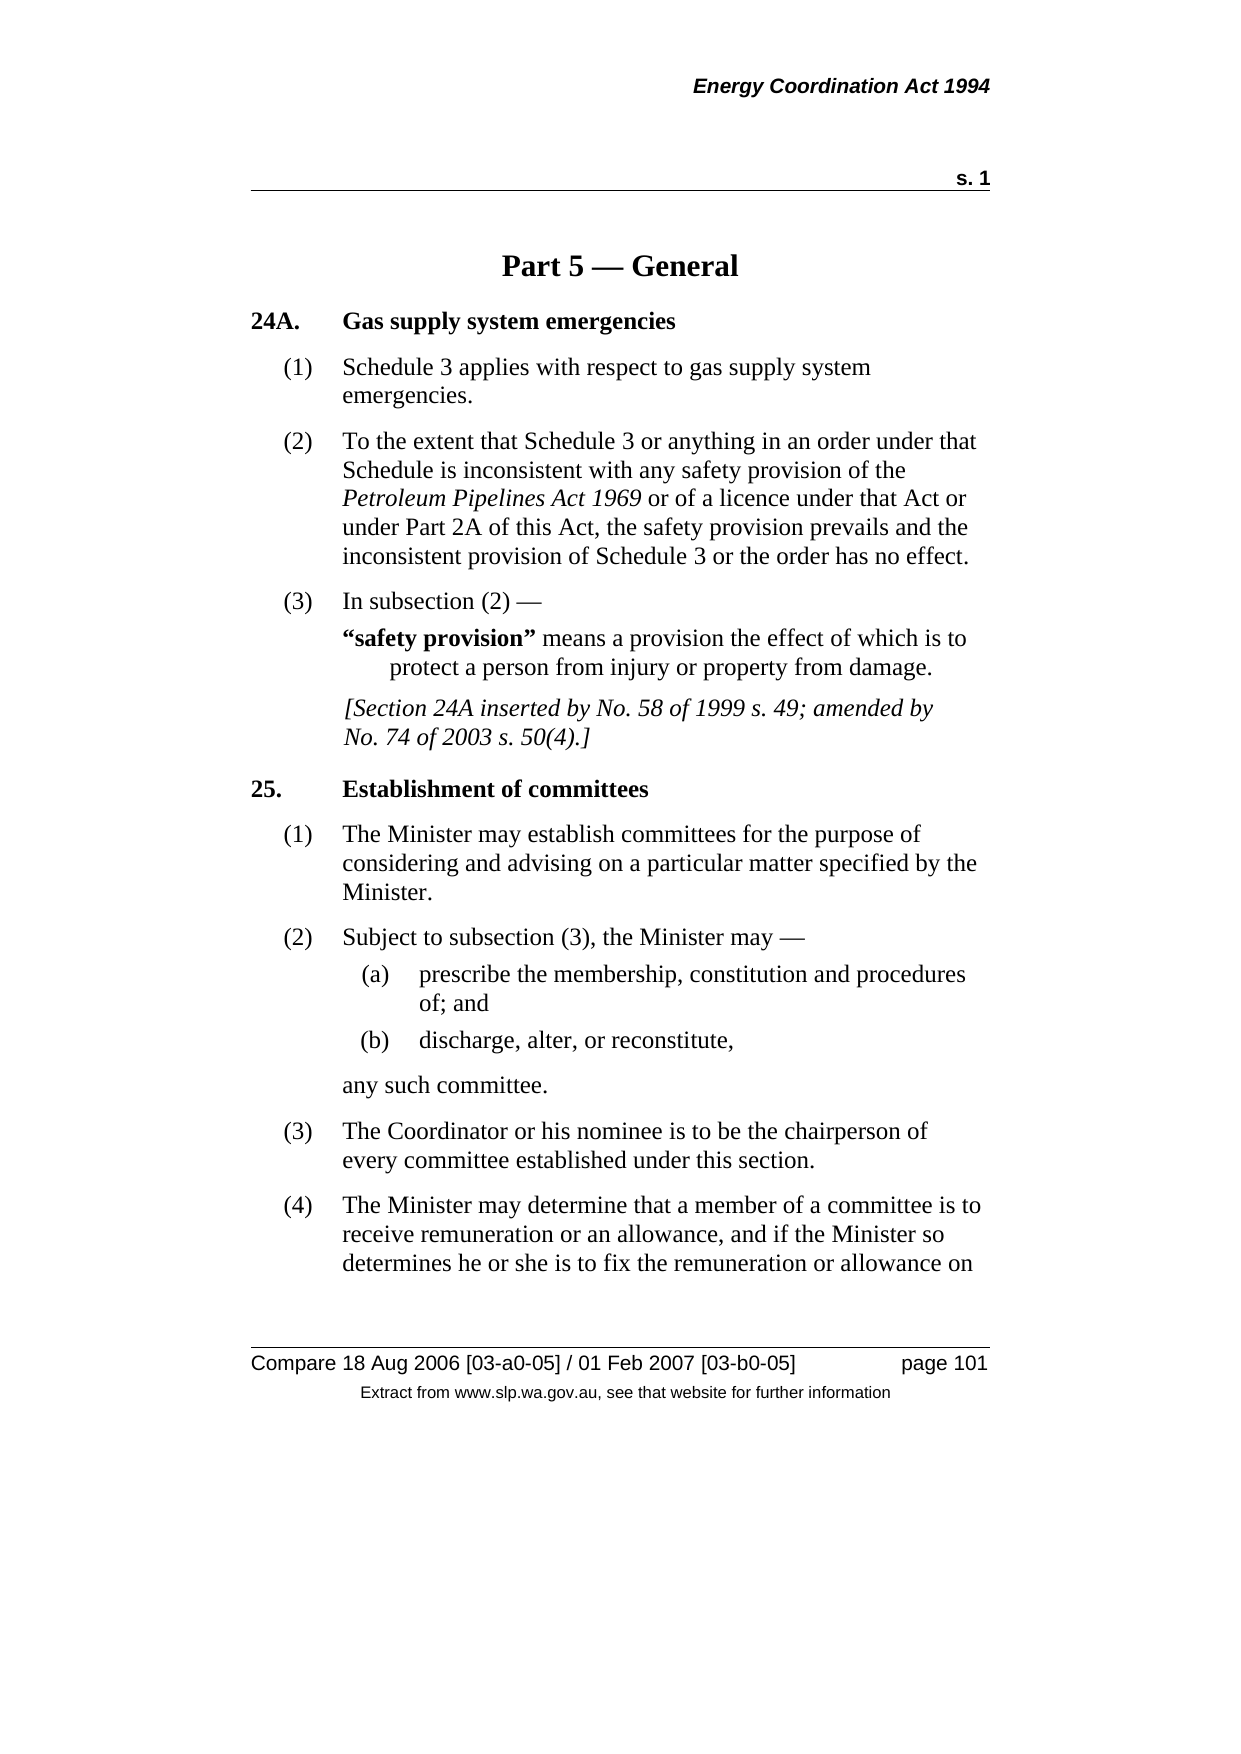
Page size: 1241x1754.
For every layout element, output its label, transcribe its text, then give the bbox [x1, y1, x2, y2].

subtitle 25. Establishment of committees [251, 774, 990, 803]
text any such committee. [251, 1071, 990, 1099]
text “safety provision” means a provision the effect of which is to protect a person from injury or property from damage. [251, 623, 990, 681]
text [251, 1190, 990, 1276]
text (3) The Coordinator or his nominee is to be the chairperson of every committee established under this section. [251, 1116, 990, 1173]
text (2) Subject to subsection (3), the Minister may — [251, 922, 990, 951]
text (a) prescribe the membership, constitution and procedures of; and [251, 959, 990, 1017]
text (1) Schedule 3 applies with respect to gas supply system emergencies. [251, 352, 990, 409]
text (1) The Minister may establish committees for the purpose of considering and advising on a particular matter specified by the Minister. [251, 819, 990, 906]
text (2) To the extent that Schedule 3 or anything in an order under that Schedule is inconsistent with any safety provision of the Petroleum Pipelines Act 1969 or of a licence under that Act or under Part 2A of this Act, the safety provision prevails and the inconsistent provision of Schedule 3 or the order has no effect. [251, 426, 990, 570]
subtitle 24A. Gas supply system emergencies [251, 306, 990, 335]
text (b) discharge, alter, or reconstitute, [251, 1025, 990, 1054]
subtitle Part 5 — General [251, 247, 990, 283]
text [Section 24A inserted by No. 58 of 1999 s. 49; amended by No. 74 of 2003 s. 50(4).] [251, 693, 990, 751]
text (3) In subsection (2) — [251, 586, 990, 615]
